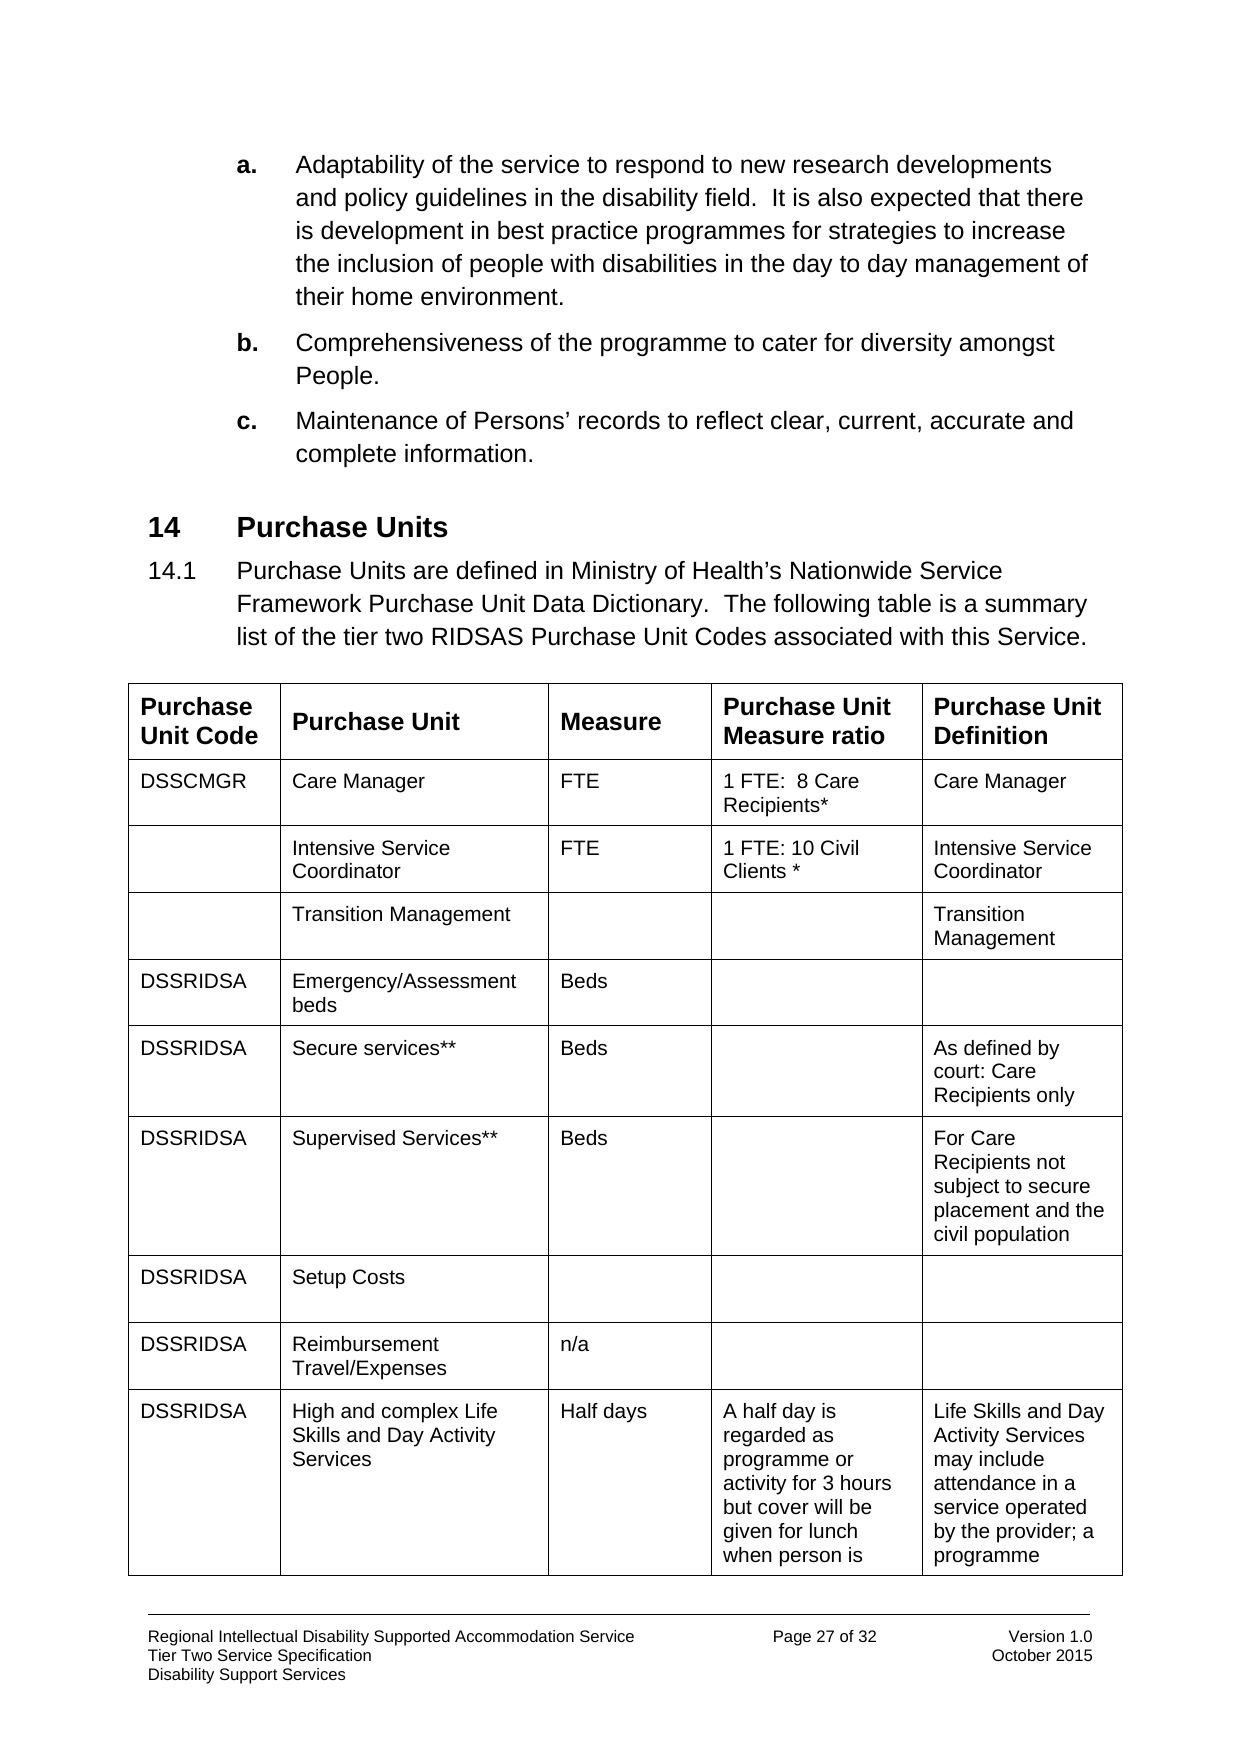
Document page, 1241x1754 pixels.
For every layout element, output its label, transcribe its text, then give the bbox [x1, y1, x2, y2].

table_cell DSSCMGR [129, 760, 280, 825]
table_cell Reimbursement Travel/Expenses [281, 1323, 548, 1389]
table_cell DSSRIDSA [129, 960, 280, 1025]
table_header Purchase Unit Measure ratio [712, 684, 922, 759]
table_cell [129, 893, 280, 959]
table_cell Beds [549, 1026, 711, 1116]
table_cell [712, 1390, 922, 1575]
table_cell DSSRIDSA [129, 1390, 280, 1575]
table_cell DSSRIDSA [129, 1026, 280, 1116]
table_cell Half days [549, 1390, 711, 1575]
table_cell n/a [549, 1323, 711, 1389]
table_cell Beds [549, 1117, 711, 1254]
table_cell [712, 893, 922, 959]
table_cell DSSRIDSA [129, 1256, 280, 1322]
text 14.1 Purchase Units are defined in Ministry of Health’s Nationwide Service Framework Purchase Unit Data Dictionary. The following table is a summary list of the tier two RIDSAS Purchase Unit Codes associated with this Service. [148, 556, 1090, 651]
table_cell Transition Management [281, 893, 548, 959]
table_header Measure [549, 684, 711, 759]
list Adaptability of the service to respond to new research developments and policy guidelines in the disability field. It is also expected that there is development in best practice programmes for strategies to increase the inclusion of people with disabilities in the day to day management of their home environment. [236, 150, 1090, 311]
table_cell Emergency/Assessment beds [281, 960, 548, 1025]
table_cell Supervised Services** [281, 1117, 548, 1254]
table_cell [923, 1390, 1122, 1575]
subtitle Purchase Units [148, 510, 1090, 543]
table_cell Intensive Service Coordinator [281, 826, 548, 892]
table_cell Care Manager [923, 760, 1122, 825]
table_cell Setup Costs [281, 1256, 548, 1322]
table_cell FTE [549, 826, 711, 892]
table_cell 1 FTE: 8 Care Recipients* [712, 760, 922, 825]
table_cell DSSRIDSA [129, 1323, 280, 1389]
table_cell [923, 960, 1122, 1025]
table_cell [712, 1117, 922, 1254]
table_header Purchase Unit Code [129, 684, 280, 759]
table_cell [281, 1390, 548, 1575]
table_cell [549, 893, 711, 959]
table_cell For Care Recipients not subject to secure placement and the civil population [923, 1117, 1122, 1254]
table_cell Transition Management [923, 893, 1122, 959]
table_cell [712, 1026, 922, 1116]
table_cell FTE [549, 760, 711, 825]
table_cell [549, 1256, 711, 1322]
table_cell [923, 1323, 1122, 1389]
table_cell As defined by court: Care Recipients only [923, 1026, 1122, 1116]
table_cell Intensive Service Coordinator [923, 826, 1122, 892]
table_header Purchase Unit [281, 684, 548, 759]
table_cell Care Manager [281, 760, 548, 825]
table_cell [712, 1323, 922, 1389]
table_cell [712, 960, 922, 1025]
table_cell Secure services** [281, 1026, 548, 1116]
table_cell [923, 1256, 1122, 1322]
table_cell Beds [549, 960, 711, 1025]
table_cell 1 FTE: 10 Civil Clients * [712, 826, 922, 892]
table_cell [712, 1256, 922, 1322]
list Comprehensiveness of the programme to cater for diversity amongst People. [236, 328, 1090, 389]
list Maintenance of Persons’ records to reflect clear, current, accurate and complete information. [236, 406, 1090, 468]
table_cell DSSRIDSA [129, 1117, 280, 1254]
table_cell [129, 826, 280, 892]
table_header Purchase Unit Definition [923, 684, 1122, 759]
